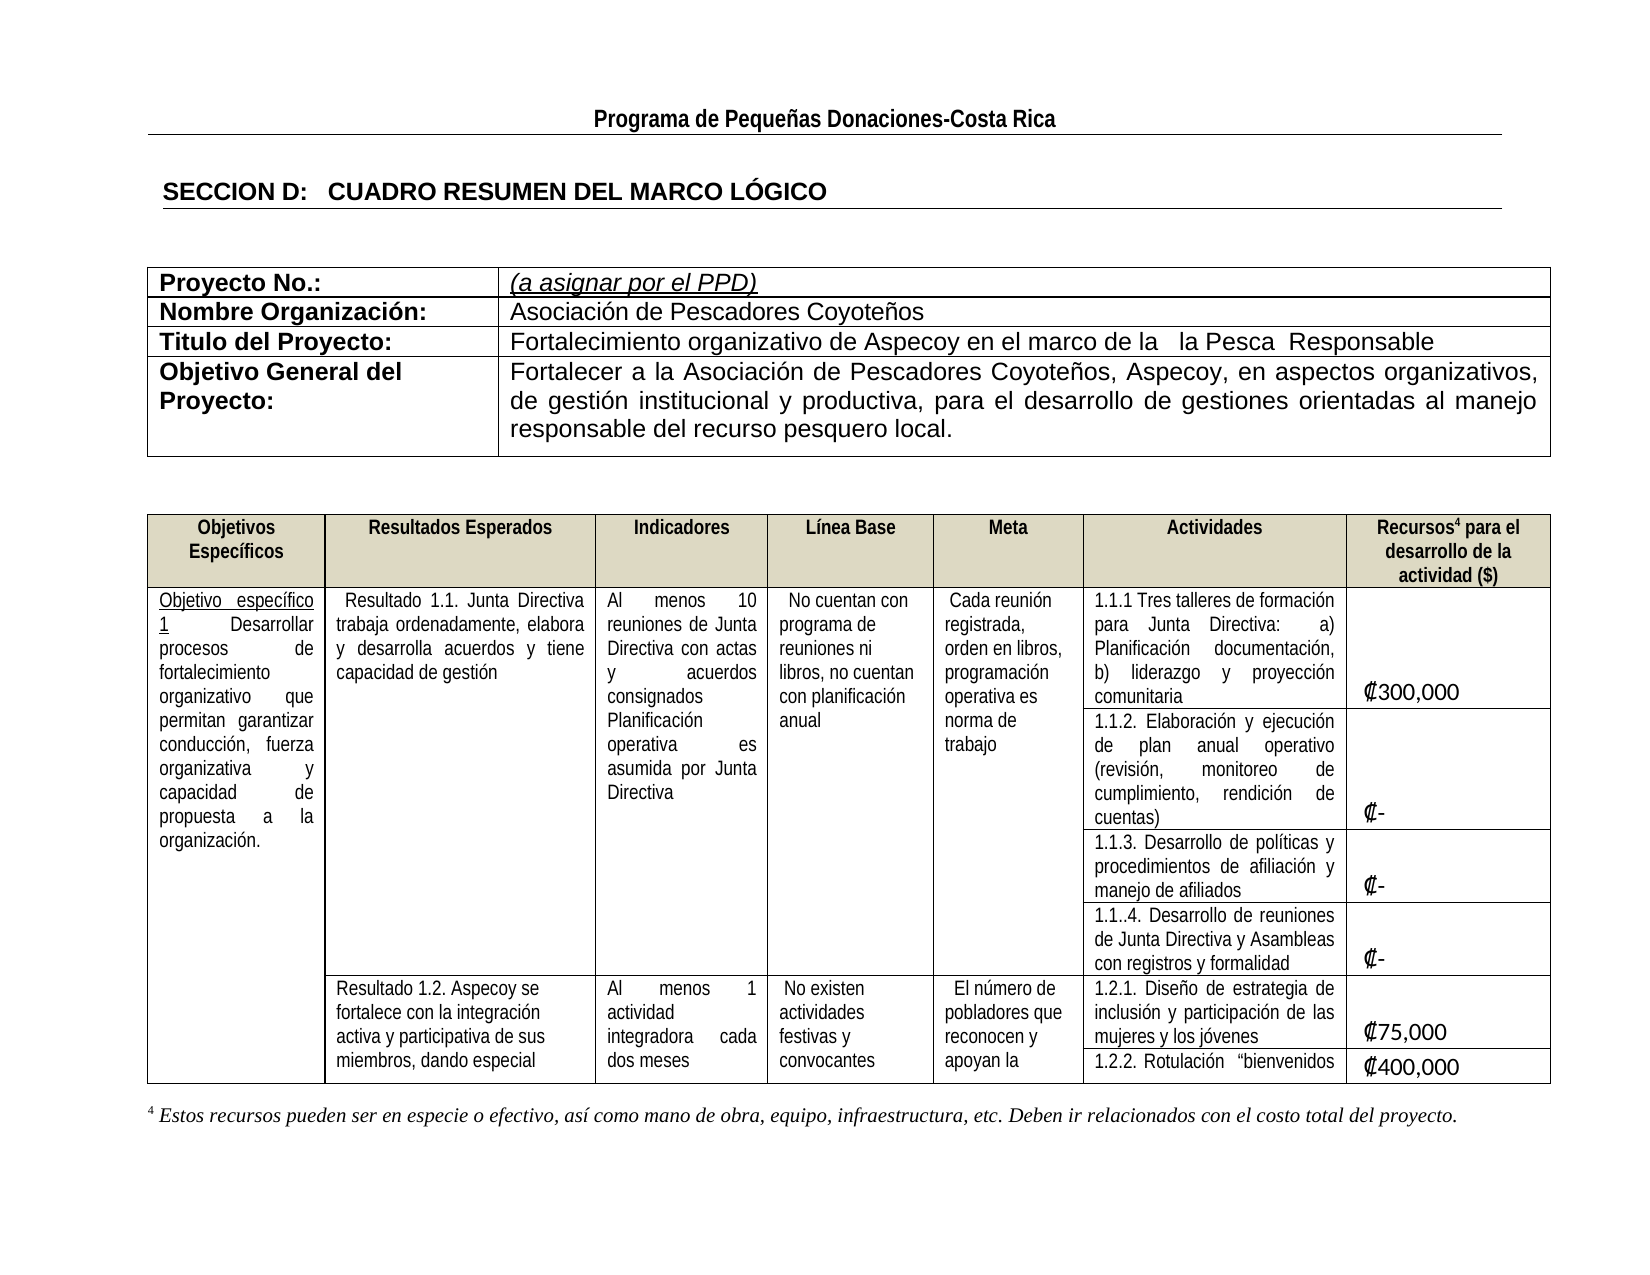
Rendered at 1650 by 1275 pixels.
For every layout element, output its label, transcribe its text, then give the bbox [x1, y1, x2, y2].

table_cell ₡300,000 [1347, 588, 1550, 708]
table_cell 1.2.1. Diseño de estrategia de inclusión y participación de las mujeres y los jóvenes [1084, 976, 1346, 1048]
table_cell No existen actividades festivas y convocantes [768, 976, 933, 1083]
table_cell ₡- [1347, 903, 1550, 975]
table_cell Fortalecer a la Asociación de Pescadores Coyoteños, Aspecoy, en aspectos organizativos, de gestión institucional y productiva, para el desarrollo de gestiones orientadas al manejo responsable del recurso pesquero local. [499, 357, 1550, 456]
table_cell ₡75,000 [1347, 976, 1550, 1048]
table_cell Asociación de Pescadores Coyoteños [499, 298, 1550, 326]
table_cell ₡400,000 [1347, 1049, 1550, 1083]
table_header Objetivos Específicos [148, 515, 324, 587]
table_cell Titulo del Proyecto: [148, 327, 498, 356]
table_cell 1.1.2. Elaboración y ejecución de plan anual operativo (revisión, monitoreo de cumplimiento, rendición de cuentas) [1084, 709, 1346, 829]
table_cell Resultado 1.1. Junta Directiva trabaja ordenadamente, elabora y desarrolla acuerdos y tiene capacidad de gestión [326, 588, 595, 975]
table_cell Al menos 10 reuniones de Junta Directiva con actas y acuerdos consignados Planificación operativa es asumida por Junta Directiva [596, 588, 767, 975]
table_cell ₡- [1347, 709, 1550, 829]
table_cell Resultado 1.2. Aspecoy se fortalece con la integración activa y participativa de sus miembros, dando especial atención a las mujeres [326, 976, 595, 1083]
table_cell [1084, 1049, 1346, 1083]
text SECCION D: CUADRO RESUMEN DEL MARCO LÓGICO [162, 177, 1502, 209]
table_cell 1.1.1 Tres talleres de formación para Junta Directiva: a) Planificación documentación, b) liderazgo y proyección comunitaria [1084, 588, 1346, 708]
table_cell No cuentan con programa de reuniones ni libros, no cuentan con planificación anual [768, 588, 933, 975]
table_cell Nombre Organización: [148, 298, 498, 326]
table_cell ₡- [1347, 830, 1550, 902]
table_cell Al menos 1 actividad integradora cada dos meses Al menos 80% de las mujeres que integran la asociación participan activamente en las actividades de la asociación [596, 976, 767, 1083]
table_cell El número de pobladores que reconocen y apoyan la asociación se duplica, al menos 15 mujeres pasan a formar parte de la asociación [934, 976, 1083, 1083]
table_header Proyecto No.: [148, 268, 498, 296]
table_header Línea Base [768, 515, 933, 587]
table_header Recursos para el desarrollo de la actividad ($) [1347, 515, 1550, 587]
table_header Meta [934, 515, 1083, 587]
table_header Resultados Esperados [326, 515, 595, 587]
table_cell Objetivo General del Proyecto: [148, 357, 498, 456]
table_cell 1.1.3. Desarrollo de políticas y procedimientos de afiliación y manejo de afiliados [1084, 830, 1346, 902]
table_header (a asignar por el PPD) [499, 268, 1550, 296]
table_header Indicadores [596, 515, 767, 587]
table_cell Fortalecimiento organizativo de Aspecoy en el marco de la la Pesca Responsable [499, 327, 1550, 356]
table_cell 1.1..4. Desarrollo de reuniones de Junta Directiva y Asambleas con registros y formalidad [1084, 903, 1346, 975]
table_cell Cada reunión registrada, orden en libros, programación operativa es norma de trabajo [934, 588, 1083, 975]
table_cell Objetivo específico 1 Desarrollar procesos de fortalecimiento organizativo que permitan garantizar conducción, fuerza organizativa y capacidad de propuesta a la organización. [148, 588, 324, 1083]
table_header Actividades [1084, 515, 1346, 587]
